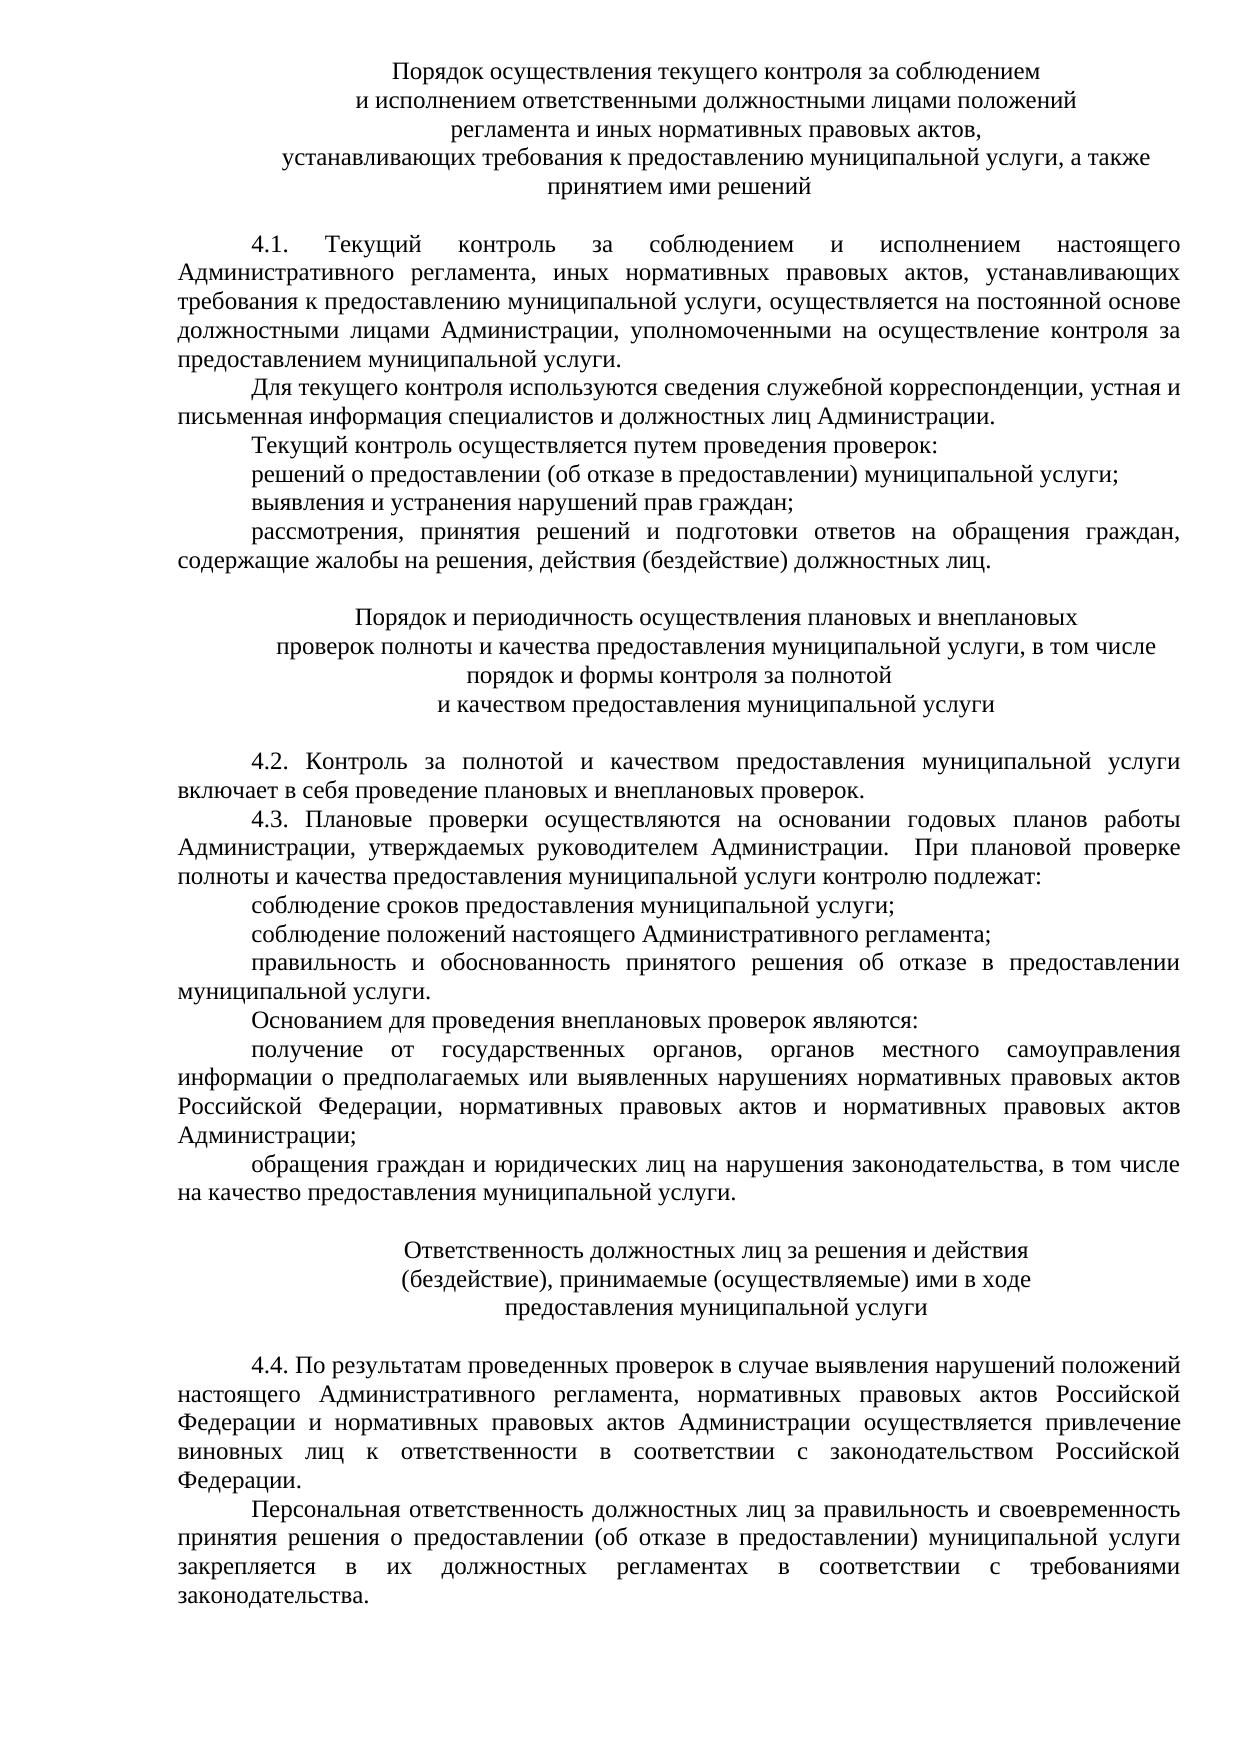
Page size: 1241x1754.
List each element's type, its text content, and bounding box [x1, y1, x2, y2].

text Ответственность должностных лиц за решения и действия [177, 1235, 1181, 1264]
text и качеством предоставления муниципальной услуги [177, 689, 1181, 717]
text (бездействие), принимаемые (осуществляемые) ими в ходе [177, 1264, 1181, 1292]
text решений о предоставлении (об отказе в предоставлении) муниципальной услуги; [177, 459, 1181, 487]
text Порядок осуществления текущего контроля за соблюдением [177, 56, 1181, 85]
text устанавливающих требования к предоставлению муниципальной услуги, а также принятием ими решений [177, 142, 1181, 200]
text 4.2. Контроль за полнотой и качеством предоставления муниципальной услуги включает в себя проведение плановых и внеплановых проверок. [177, 746, 1181, 804]
text 4.3. Плановые проверки осуществляются на основании годовых планов работы Администрации, утверждаемых руководителем Администрации. При плановой проверке полноты и качества предоставления муниципальной услуги контролю подлежат: [177, 804, 1181, 890]
text правильность и обоснованность принятого решения об отказе в предоставлении муниципальной услуги. [177, 947, 1181, 1005]
text обращения граждан и юридических лиц на нарушения законодательства, в том числе на качество предоставления муниципальной услуги. [177, 1149, 1181, 1206]
text Текущий контроль осуществляется путем проведения проверок: [177, 430, 1181, 459]
text и исполнением ответственными должностными лицами положений [177, 85, 1181, 114]
text соблюдение сроков предоставления муниципальной услуги; [177, 890, 1181, 919]
text проверок полноты и качества предоставления муниципальной услуги, в том числе порядок и формы контроля за полнотой [177, 631, 1181, 689]
text Порядок и периодичность осуществления плановых и внеплановых [177, 602, 1181, 631]
text Основанием для проведения внеплановых проверок являются: [177, 1005, 1181, 1034]
text регламента и иных нормативных правовых актов, [177, 114, 1181, 142]
text 4.4. По результатам проведенных проверок в случае выявления нарушений положений настоящего Административного регламента, нормативных правовых актов Российской Федерации и нормативных правовых актов Администрации осуществляется привлечение виновных лиц к ответственности в соответствии с законодательством Российской Федерации. [177, 1350, 1181, 1494]
text Персональная ответственность должностных лиц за правильность и своевременность принятия решения о предоставлении (об отказе в предоставлении) муниципальной услуги закрепляется в их должностных регламентах в соответствии с требованиями законодательства. [177, 1494, 1181, 1609]
text рассмотрения, принятия решений и подготовки ответов на обращения граждан, содержащие жалобы на решения, действия (бездействие) должностных лиц. [177, 516, 1181, 574]
text предоставления муниципальной услуги [177, 1292, 1181, 1321]
text выявления и устранения нарушений прав граждан; [177, 487, 1181, 516]
text 4.1. Текущий контроль за соблюдением и исполнением настоящего Административного регламента, иных нормативных правовых актов, устанавливающих требования к предоставлению муниципальной услуги, осуществляется на постоянной основе должностными лицами Администрации, уполномоченными на осуществление контроля за предоставлением муниципальной услуги. [177, 229, 1181, 372]
text Для текущего контроля используются сведения служебной корреспонденции, устная и письменная информация специалистов и должностных лиц Администрации. [177, 372, 1181, 430]
text получение от государственных органов, органов местного самоуправления информации о предполагаемых или выявленных нарушениях нормативных правовых актов Российской Федерации, нормативных правовых актов и нормативных правовых актов Администрации; [177, 1034, 1181, 1149]
text соблюдение положений настоящего Административного регламента; [177, 919, 1181, 947]
